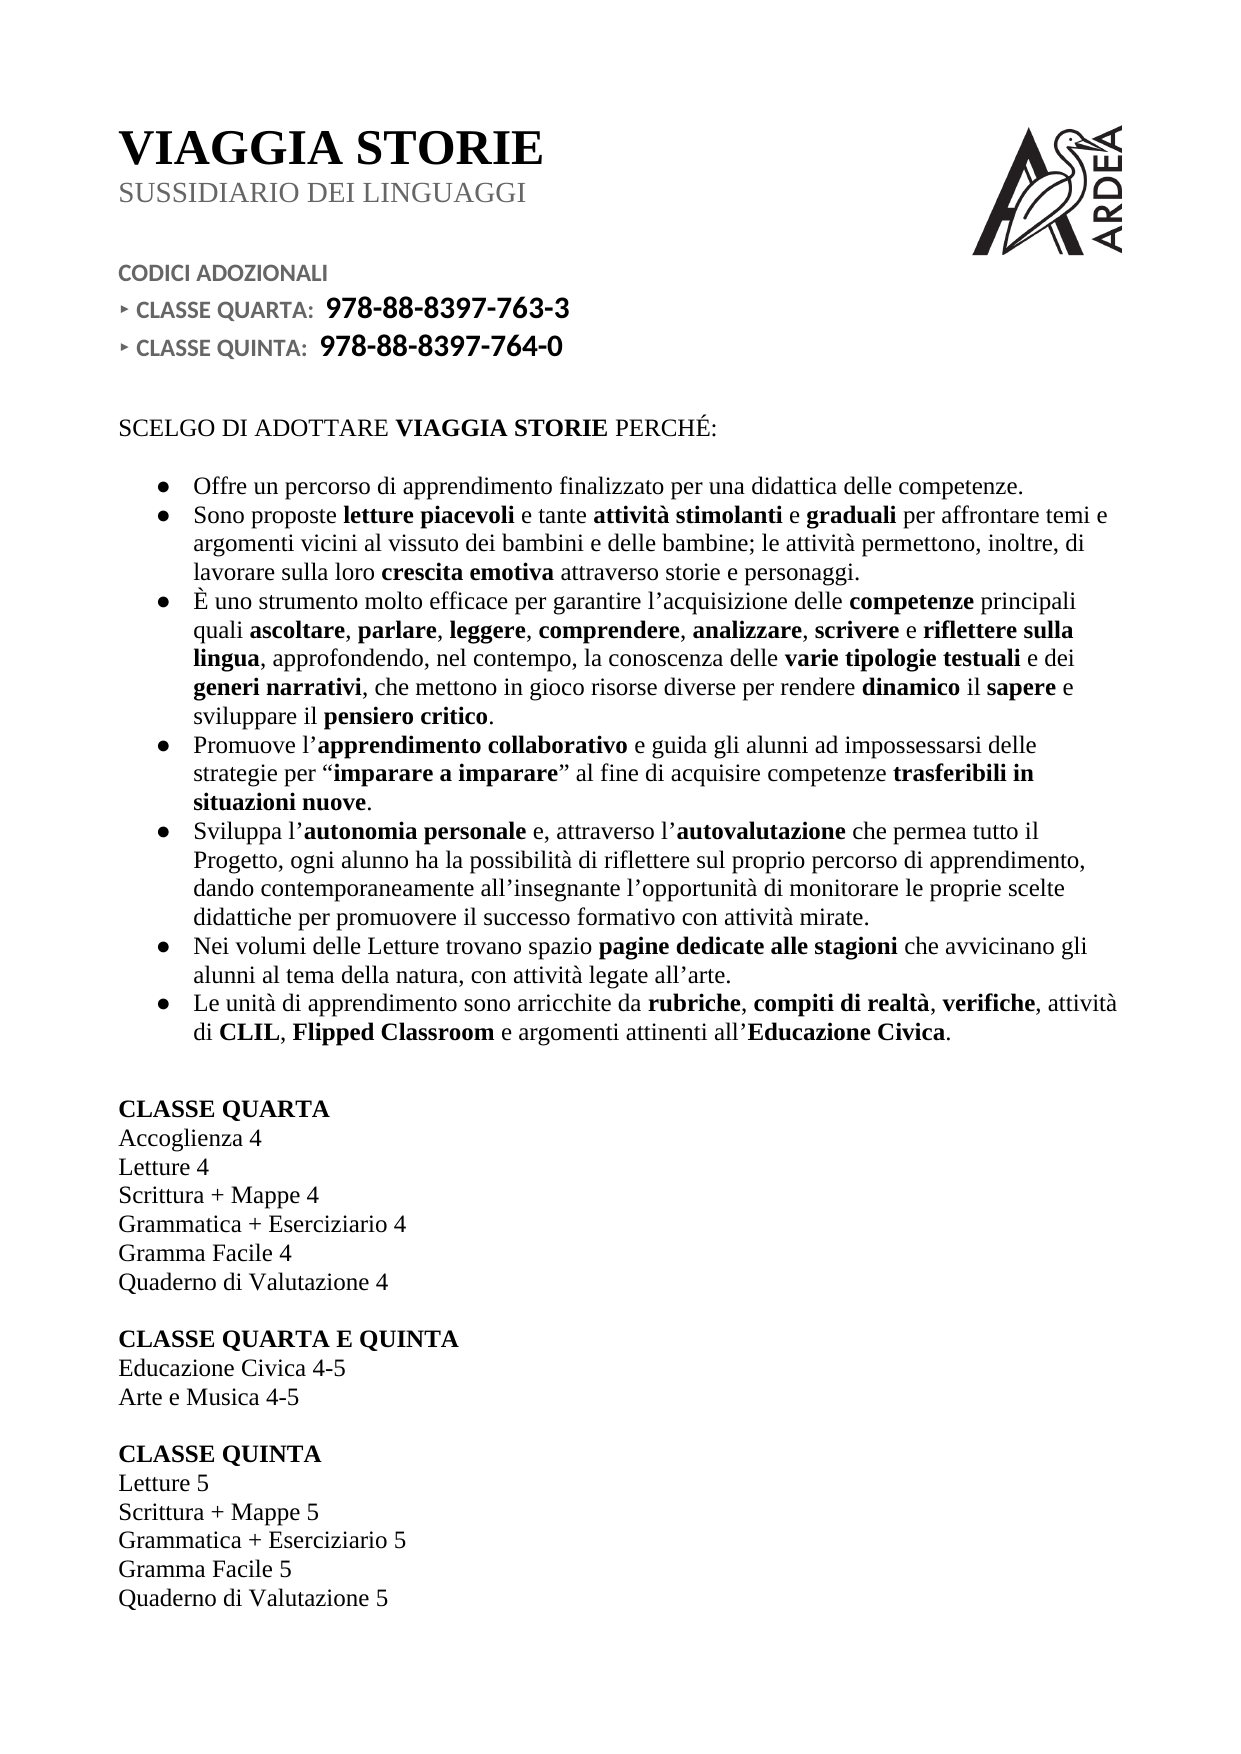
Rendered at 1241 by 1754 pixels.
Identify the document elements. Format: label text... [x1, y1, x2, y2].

text ‣ CLASSE QUARTA: 978-88-8397-763-3 [118, 288, 1122, 326]
text ‣ CLASSE QUINTA: 978-88-8397-764-0 [118, 326, 1122, 364]
text Quaderno di Valutazione 4 [118, 1267, 1122, 1295]
text Educazione Civica 4-5 [118, 1353, 1122, 1382]
picture [971, 118, 1123, 259]
text CLASSE QUARTA E QUINTA [118, 1324, 1122, 1353]
text Grammatica + Eserciziario 5 [118, 1525, 1122, 1554]
text CLASSE QUARTA [118, 1094, 1122, 1123]
text Letture 5 [118, 1468, 1122, 1497]
text VIAGGIA STORIE [118, 118, 971, 176]
text SCELGO DI ADOTTARE VIAGGIA STORIE PERCHÉ: [118, 413, 1122, 442]
list Sviluppa l’autonomia personale e, attraverso l’autovalutazione che permea tutto il Progetto, ogni alunno ha la possibilità di riflettere sul proprio percorso di apprendimento, dando contemporaneamente all’insegnante l’opportunità di monitorare le proprie scelte didattiche per promuovere il successo formativo con attività mirate. [156, 816, 1122, 931]
text Scrittura + Mappe 5 [118, 1497, 1122, 1525]
text Gramma Facile 4 [118, 1238, 1122, 1267]
text Gramma Facile 5 [118, 1554, 1122, 1583]
list Nei volumi delle Letture trovano spazio pagine dedicate alle stagioni che avvicinano gli alunni al tema della natura, con attività legate all’arte. [156, 931, 1122, 988]
text Scrittura + Mappe 4 [118, 1180, 1122, 1209]
text SUSSIDIARIO DEI LINGUAGGI [118, 176, 971, 209]
text Grammatica + Eserciziario 4 [118, 1209, 1122, 1238]
list Promuove l’apprendimento collaborativo e guida gli alunni ad impossessarsi delle strategie per “imparare a imparare” al fine di acquisire competenze trasferibili in situazioni nuove. [156, 730, 1122, 816]
text Accoglienza 4 [118, 1123, 1122, 1152]
list Le unità di apprendimento sono arricchite da rubriche, compiti di realtà, verifiche, attività di CLIL, Flipped Classroom e argomenti attinenti all’Educazione Civica. [156, 988, 1122, 1046]
text Quaderno di Valutazione 5 [118, 1583, 1122, 1612]
list Offre un percorso di apprendimento finalizzato per una didattica delle competenze. [156, 471, 1122, 500]
text CLASSE QUINTA [118, 1439, 1122, 1468]
text Arte e Musica 4-5 [118, 1382, 1122, 1410]
list Sono proposte letture piacevoli e tante attività stimolanti e graduali per affrontare temi e argomenti vicini al vissuto dei bambini e delle bambine; le attività permettono, inoltre, di lavorare sulla loro crescita emotiva attraverso storie e personaggi. [156, 500, 1122, 586]
list È uno strumento molto efficace per garantire l’acquisizione delle competenze principali quali ascoltare, parlare, leggere, comprendere, analizzare, scrivere e riflettere sulla lingua, approfondendo, nel contempo, la conoscenza delle varie tipologie testuali e dei generi narrativi, che mettono in gioco risorse diverse per rendere dinamico il sapere e sviluppare il pensiero critico. [156, 586, 1122, 730]
text Letture 4 [118, 1152, 1122, 1180]
text CODICI ADOZIONALI [118, 257, 1122, 288]
